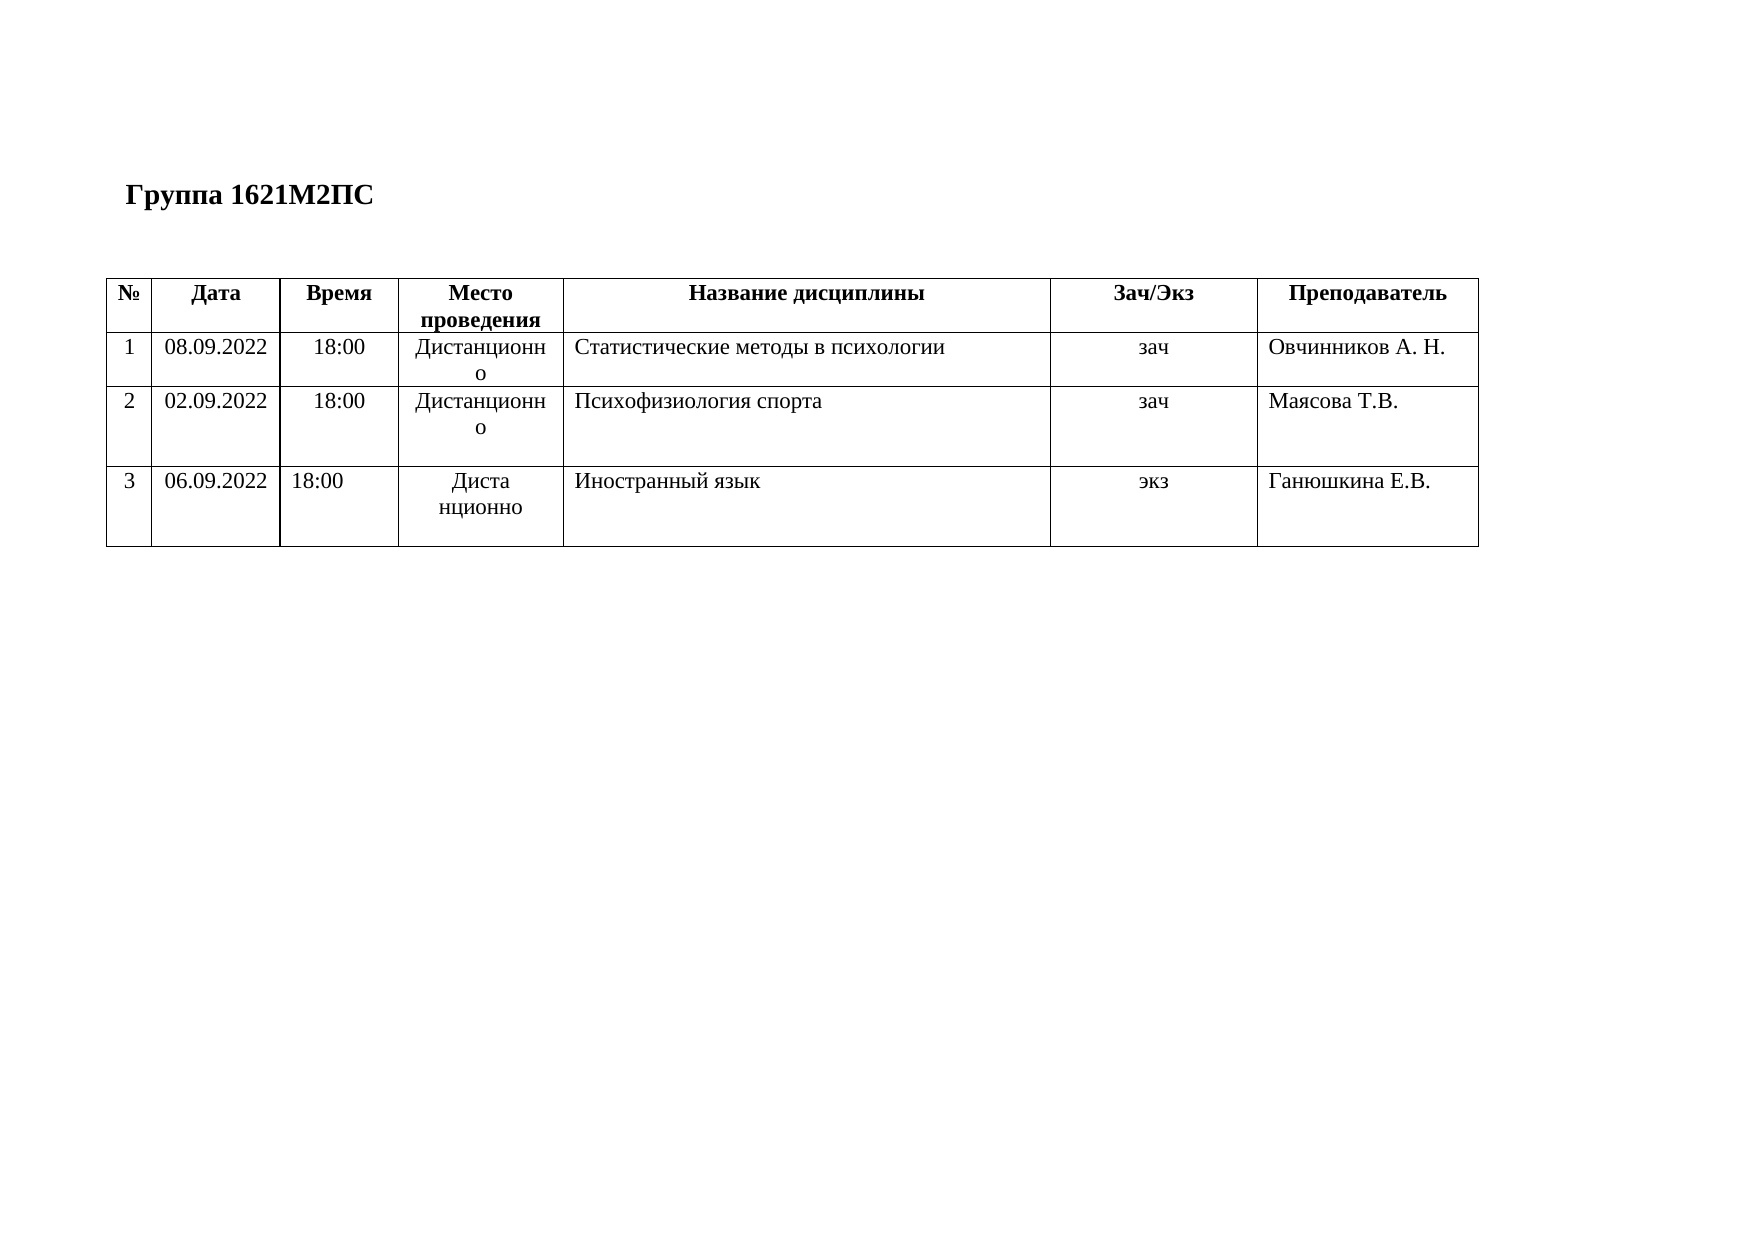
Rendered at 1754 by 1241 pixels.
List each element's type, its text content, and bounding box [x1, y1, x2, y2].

text Группа 1621М2ПС [118, 177, 1636, 211]
table_cell 18:00 [281, 333, 398, 386]
table_cell 02.09.2022 [152, 387, 279, 466]
table_header Зач/Экз [1051, 279, 1257, 332]
table_header Название дисциплины [564, 279, 1050, 332]
table_header Место проведения [399, 279, 563, 332]
table_cell зач [1051, 333, 1257, 386]
table_header № [107, 279, 151, 332]
table_cell Статистические методы в психологии [564, 333, 1050, 386]
table_cell 08.09.2022 [152, 333, 279, 386]
table_cell 06.09.2022 [152, 467, 279, 546]
table_cell 18:00 [281, 387, 398, 466]
table_cell 1 [107, 333, 151, 386]
table_cell 18:00 [281, 467, 398, 546]
table_header Дата [152, 279, 279, 332]
table_cell экз [1051, 467, 1257, 546]
table_cell 2 [107, 387, 151, 466]
table_cell Иностранный язык [564, 467, 1050, 546]
table_cell 3 [107, 467, 151, 546]
table_cell Дистанционно [399, 467, 563, 546]
table_cell Маясова Т.В. [1258, 387, 1478, 466]
table_cell Ганюшкина Е.В. [1258, 467, 1478, 546]
table_cell Дистанционно [399, 333, 563, 386]
table_cell зач [1051, 387, 1257, 466]
table_header Время [281, 279, 398, 332]
table_cell Дистанционно [399, 387, 563, 466]
table_cell Психофизиология спорта [564, 387, 1050, 466]
table_header Преподаватель [1258, 279, 1478, 332]
table_cell Овчинников А. Н. [1258, 333, 1478, 386]
